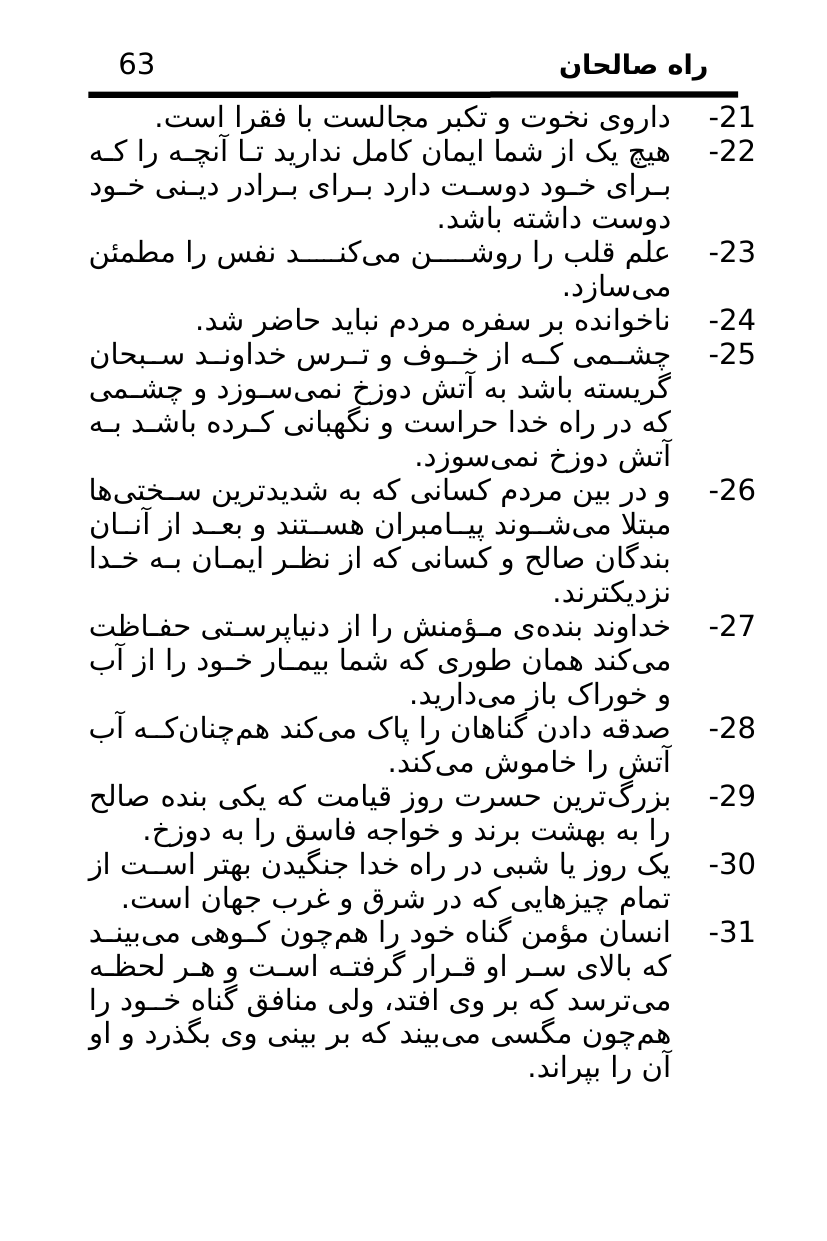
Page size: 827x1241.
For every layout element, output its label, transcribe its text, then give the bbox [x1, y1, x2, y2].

list انسان مؤمن گناه خود را هم‌چون کوهی می‌بیند که بالای سر او قرار گرفته است و هر لحظه می‌ترسد که بر وی افتد، ولی منافق گناه خود را هم‌چون مگسی می‌بیند که بر بینی وی بگذرد و او آن را بپراند. [89, 915, 708, 1085]
list خداوند بنده‌ی مؤمنش را از دنیا‌پرستی حفاظت می‌کند همان طوری که شما بیمار خود را از آب و خوراک باز می‌دارید. [89, 609, 708, 711]
list بزرگ‌ترین حسرت روز قیامت که یکی بنده صالح را به بهشت برند و خواجه فاسق را به دوزخ. [89, 779, 708, 847]
list علم قلب را روشن می‌کند نفس را مطمئن می‌سازد. [89, 236, 708, 304]
list یک روز یا شبی در راه خدا جنگیدن بهتر است از تمام چیزهایی که در شرق و غرب جهان است. [89, 847, 708, 915]
list داروی نخوت و تکبر مجالست با فقرا است. [89, 100, 708, 134]
list ناخوانده بر سفره مردم نباید حاضر شد. [89, 304, 708, 338]
list صدقه دادن گناهان را پاک می‌کند هم‌چنان‌که آب آتش را خاموش می‌کند. [89, 711, 708, 779]
list هیچ یک از شما ایمان کامل ندارید تا آنچه را که برای خود دوست دارد برای برادر دینی خود دوست داشته باشد. [89, 134, 708, 236]
list چشمی که از خوف و ترس خداوند سبحان گریسته باشد به آتش دوزخ نمی‌سوزد و چشمی که در راه خدا حراست و نگهبانی کرده باشد به آتش دوزخ نمی‌سوزد. [89, 338, 708, 473]
list و در بین مردم کسانی که به شدیدترین سختی‌ها مبتلا می‌شوند پیامبران هستند و بعد از آنان بندگان صالح و کسانی که از نظر ایمان به خدا نزدیکترند. [89, 473, 708, 609]
